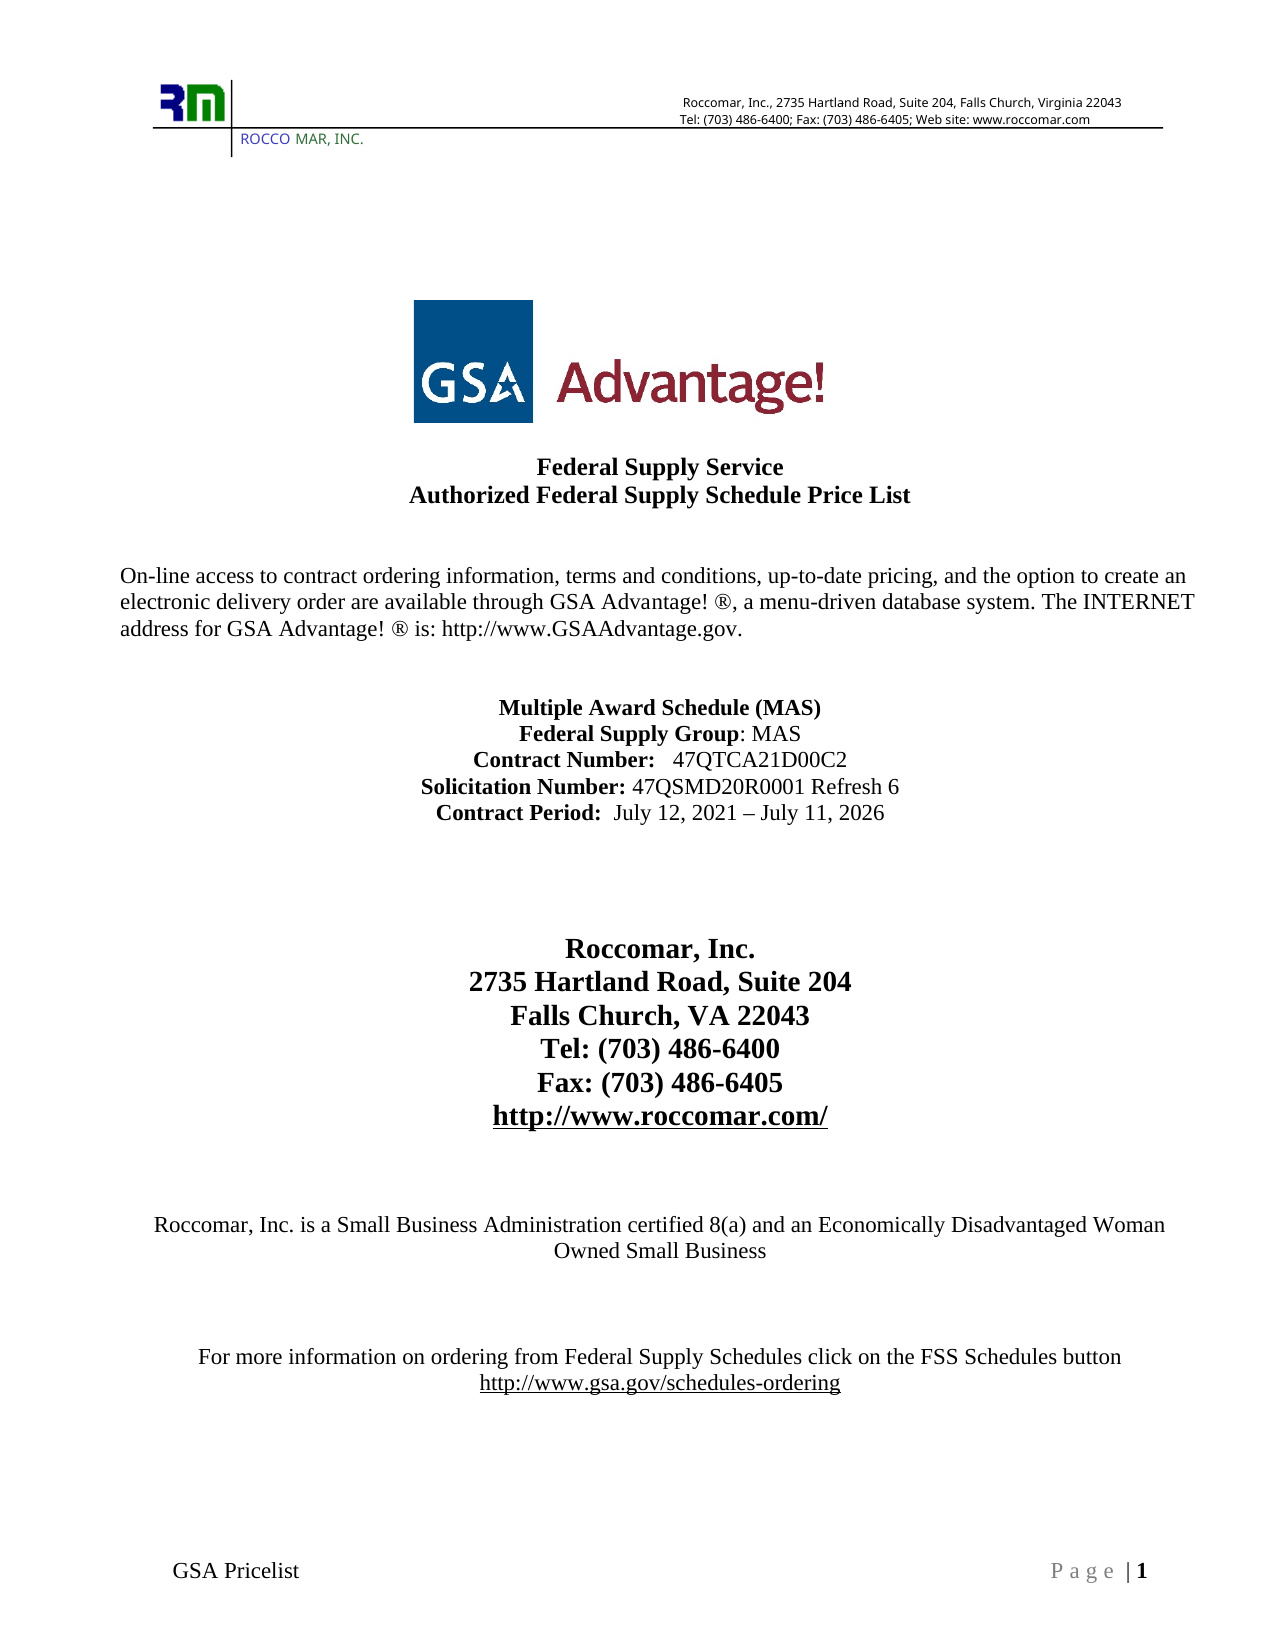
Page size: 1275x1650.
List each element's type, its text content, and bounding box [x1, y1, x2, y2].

text http://www.roccomar.com/ [120, 1098, 1200, 1132]
text Authorized Federal Supply Schedule Price List [120, 480, 1200, 509]
text For more information on ordering from Federal Supply Schedules click on the FSS Schedules button http://www.gsa.gov/schedules-ordering [120, 1343, 1200, 1396]
text Contract Period: July 12, 2021 – July 11, 2026 [120, 799, 1200, 825]
text Roccomar, Inc. is a Small Business Administration certified 8(a) and an Economically Disadvantaged Woman Owned Small Business [120, 1211, 1200, 1264]
picture [143, 74, 247, 132]
text Federal Supply Group: MAS [120, 720, 1200, 746]
text On-line access to contract ordering information, terms and conditions, up-to-date pricing, and the option to create an electronic delivery order are available through GSA Advantage! ®, a menu-driven database system. The INTERNET address for GSA Advantage! ® is: http://www.GSAAdvantage.gov. [120, 562, 1200, 641]
text Federal Supply Service [120, 452, 1200, 480]
text Solicitation Number: 47QSMD20R0001 Refresh 6 [120, 773, 1200, 799]
picture [413, 300, 907, 423]
text Roccomar, Inc. 2735 Hartland Road, Suite 204 Falls Church, VA 22043 Tel: (703) 486-6400 Fax: (703) 486-6405 [120, 931, 1200, 1098]
text Contract Number: 47QTCA21D00C2 [120, 746, 1200, 773]
text Multiple Award Schedule (MAS) [120, 694, 1200, 720]
